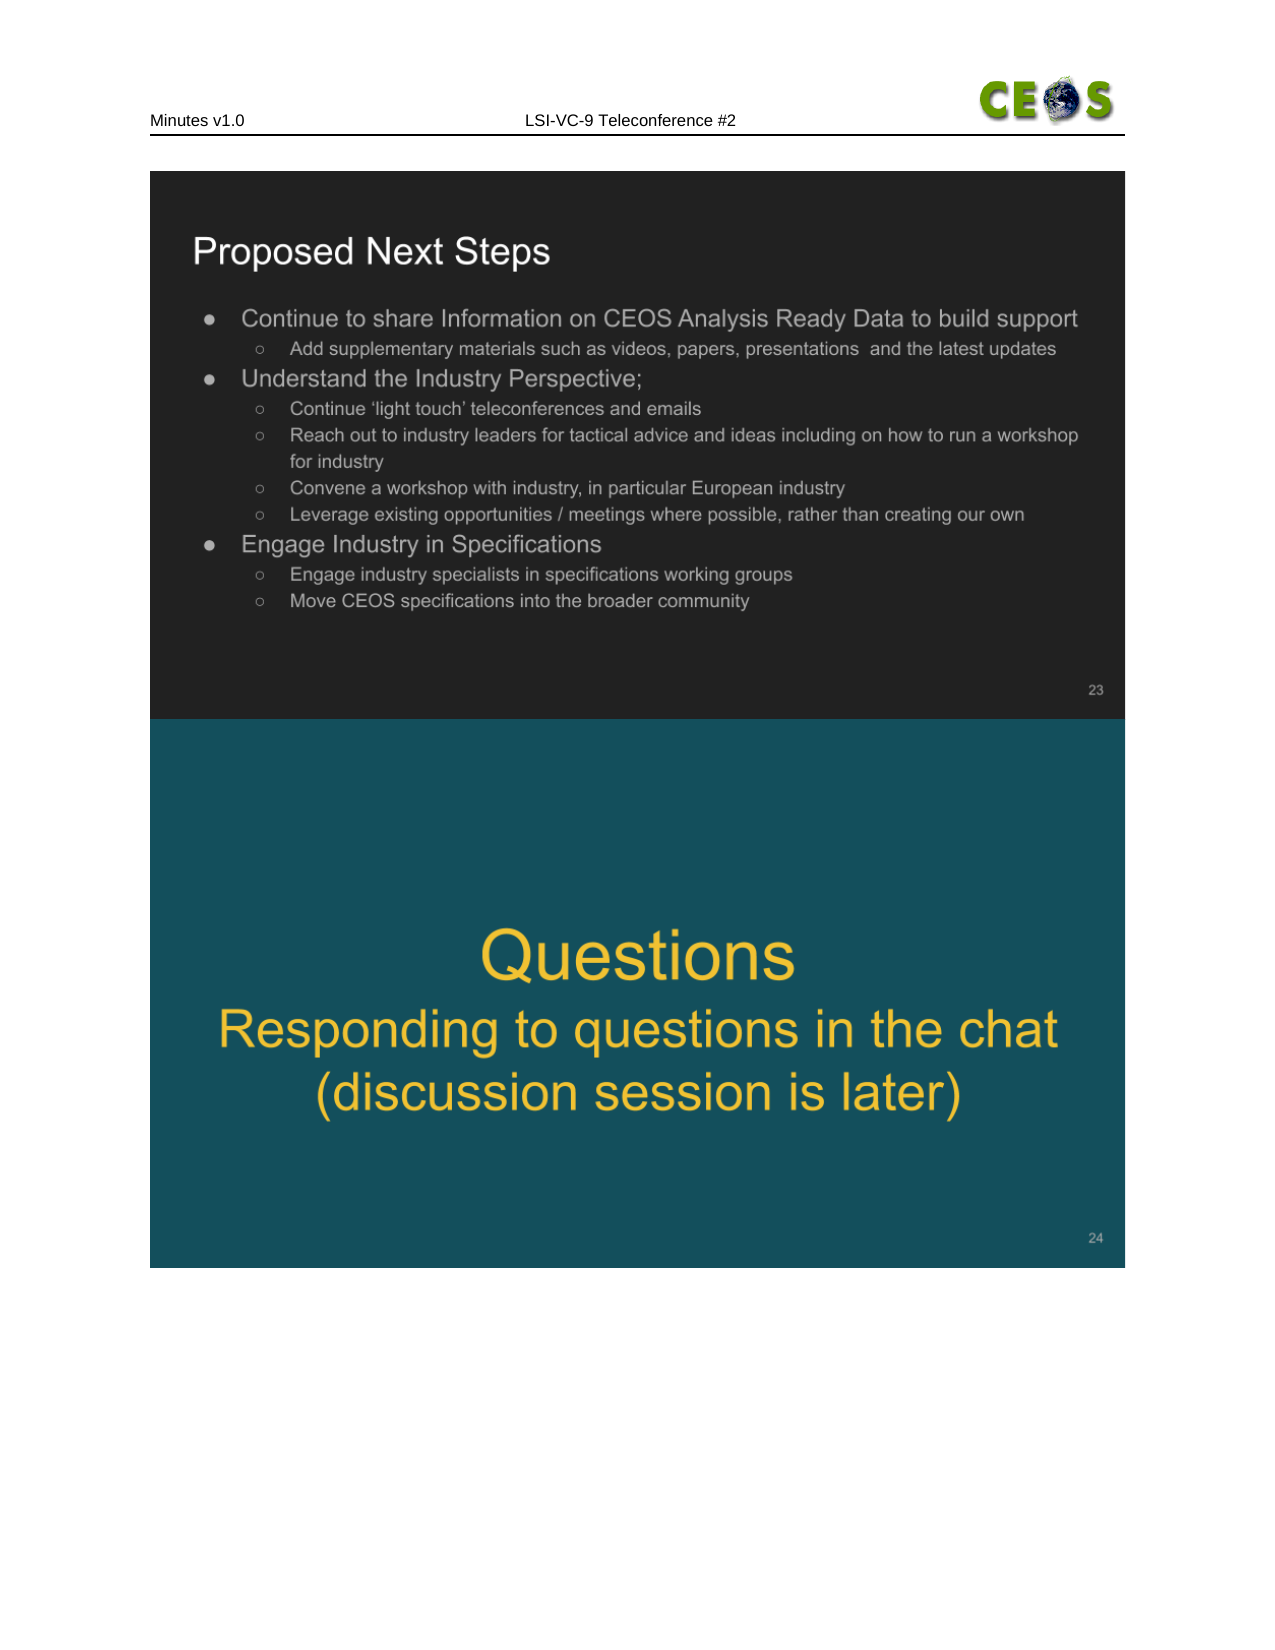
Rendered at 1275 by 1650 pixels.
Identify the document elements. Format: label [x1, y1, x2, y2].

picture [150, 171, 1125, 1268]
picture [975, 75, 1117, 126]
